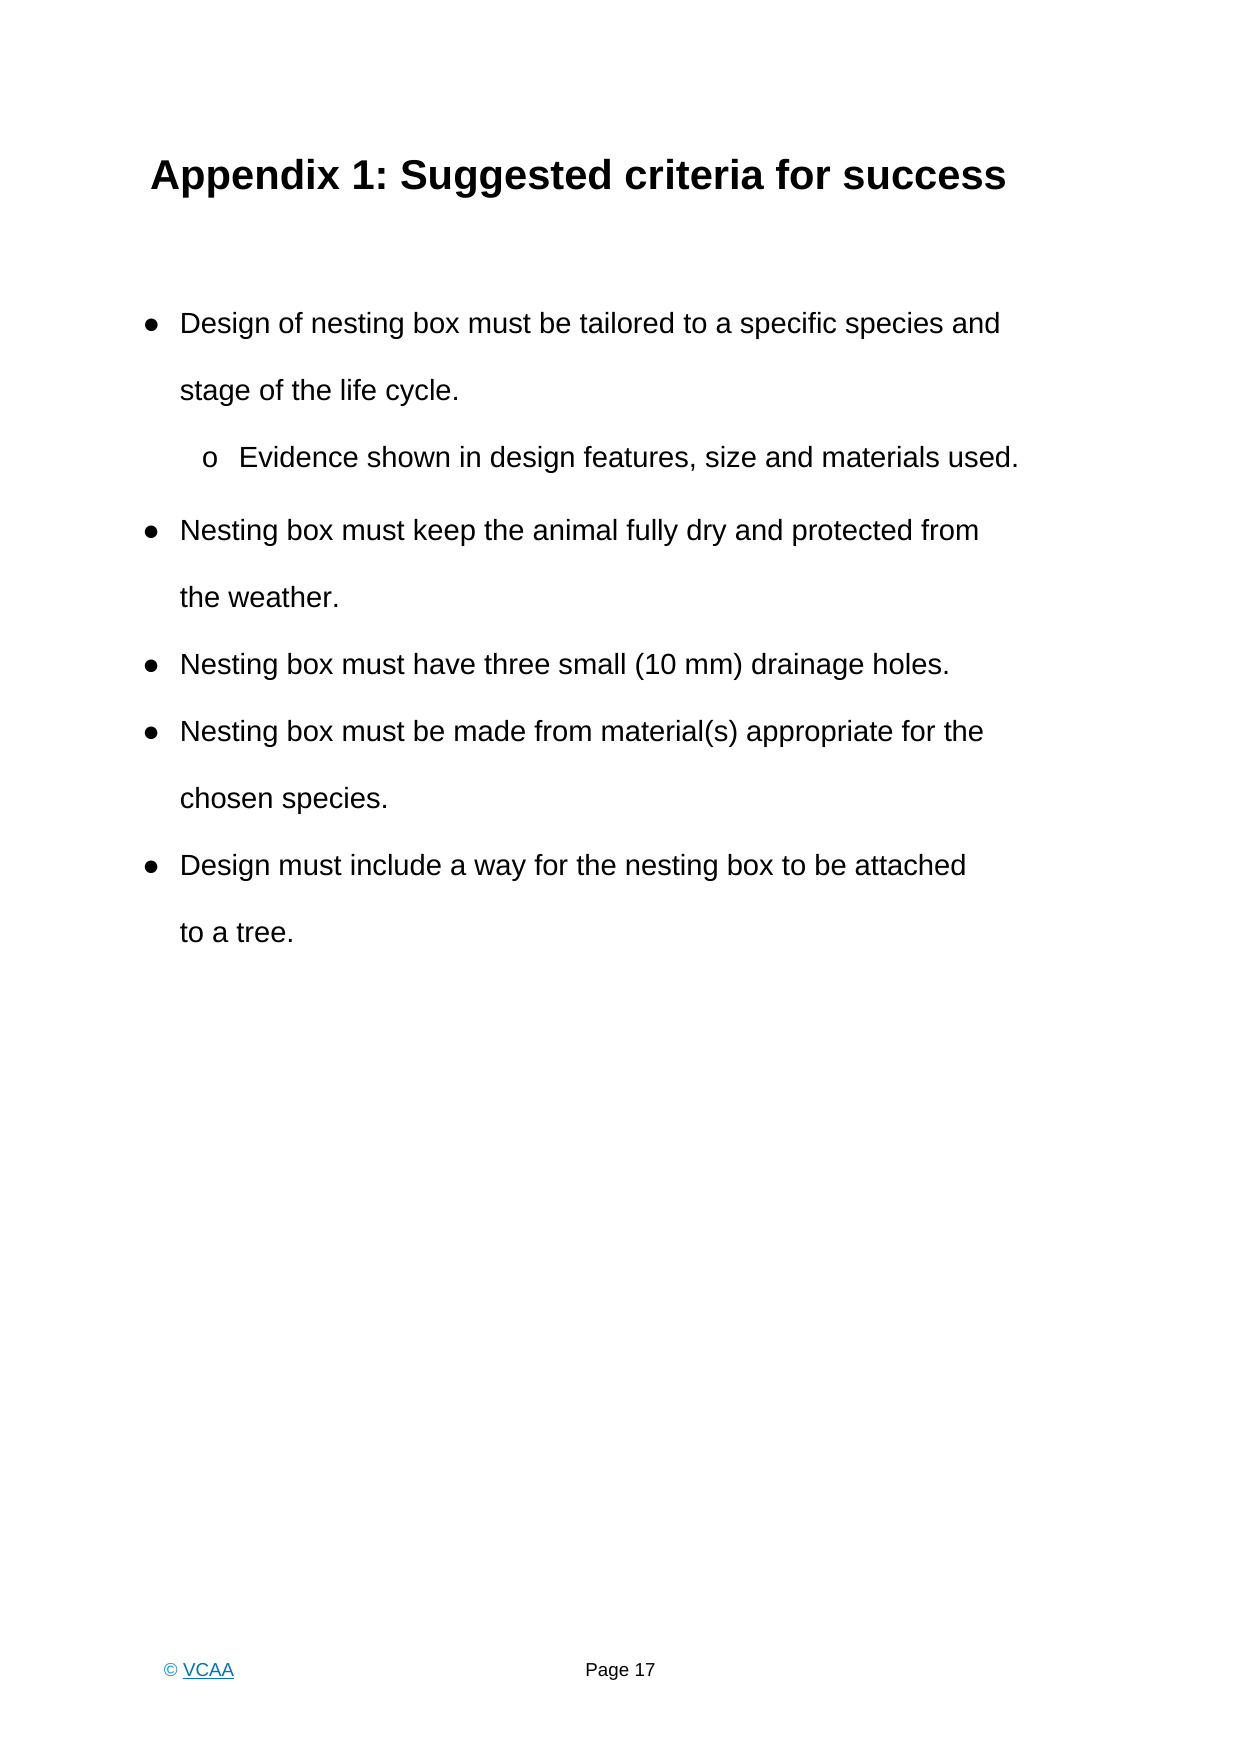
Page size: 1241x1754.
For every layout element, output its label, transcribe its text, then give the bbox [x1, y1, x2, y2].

list Design must include a way for the nesting box to be attached to a tree. [142, 848, 1090, 949]
list Nesting box must keep the animal fully dry and protected from the weather. [142, 513, 1090, 613]
list Design of nesting box must be tailored to a specific species and stage of the life cycle. [142, 306, 1090, 407]
list Nesting box must be made from material(s) appropriate for the chosen species. [142, 714, 1090, 814]
picture [163, 1663, 177, 1676]
list Evidence shown in design features, size and materials used. [201, 440, 1090, 476]
subtitle Appendix 1: Suggested criteria for success [150, 150, 1090, 198]
list Nesting box must have three small (10 mm) drainage holes. [142, 647, 1090, 680]
